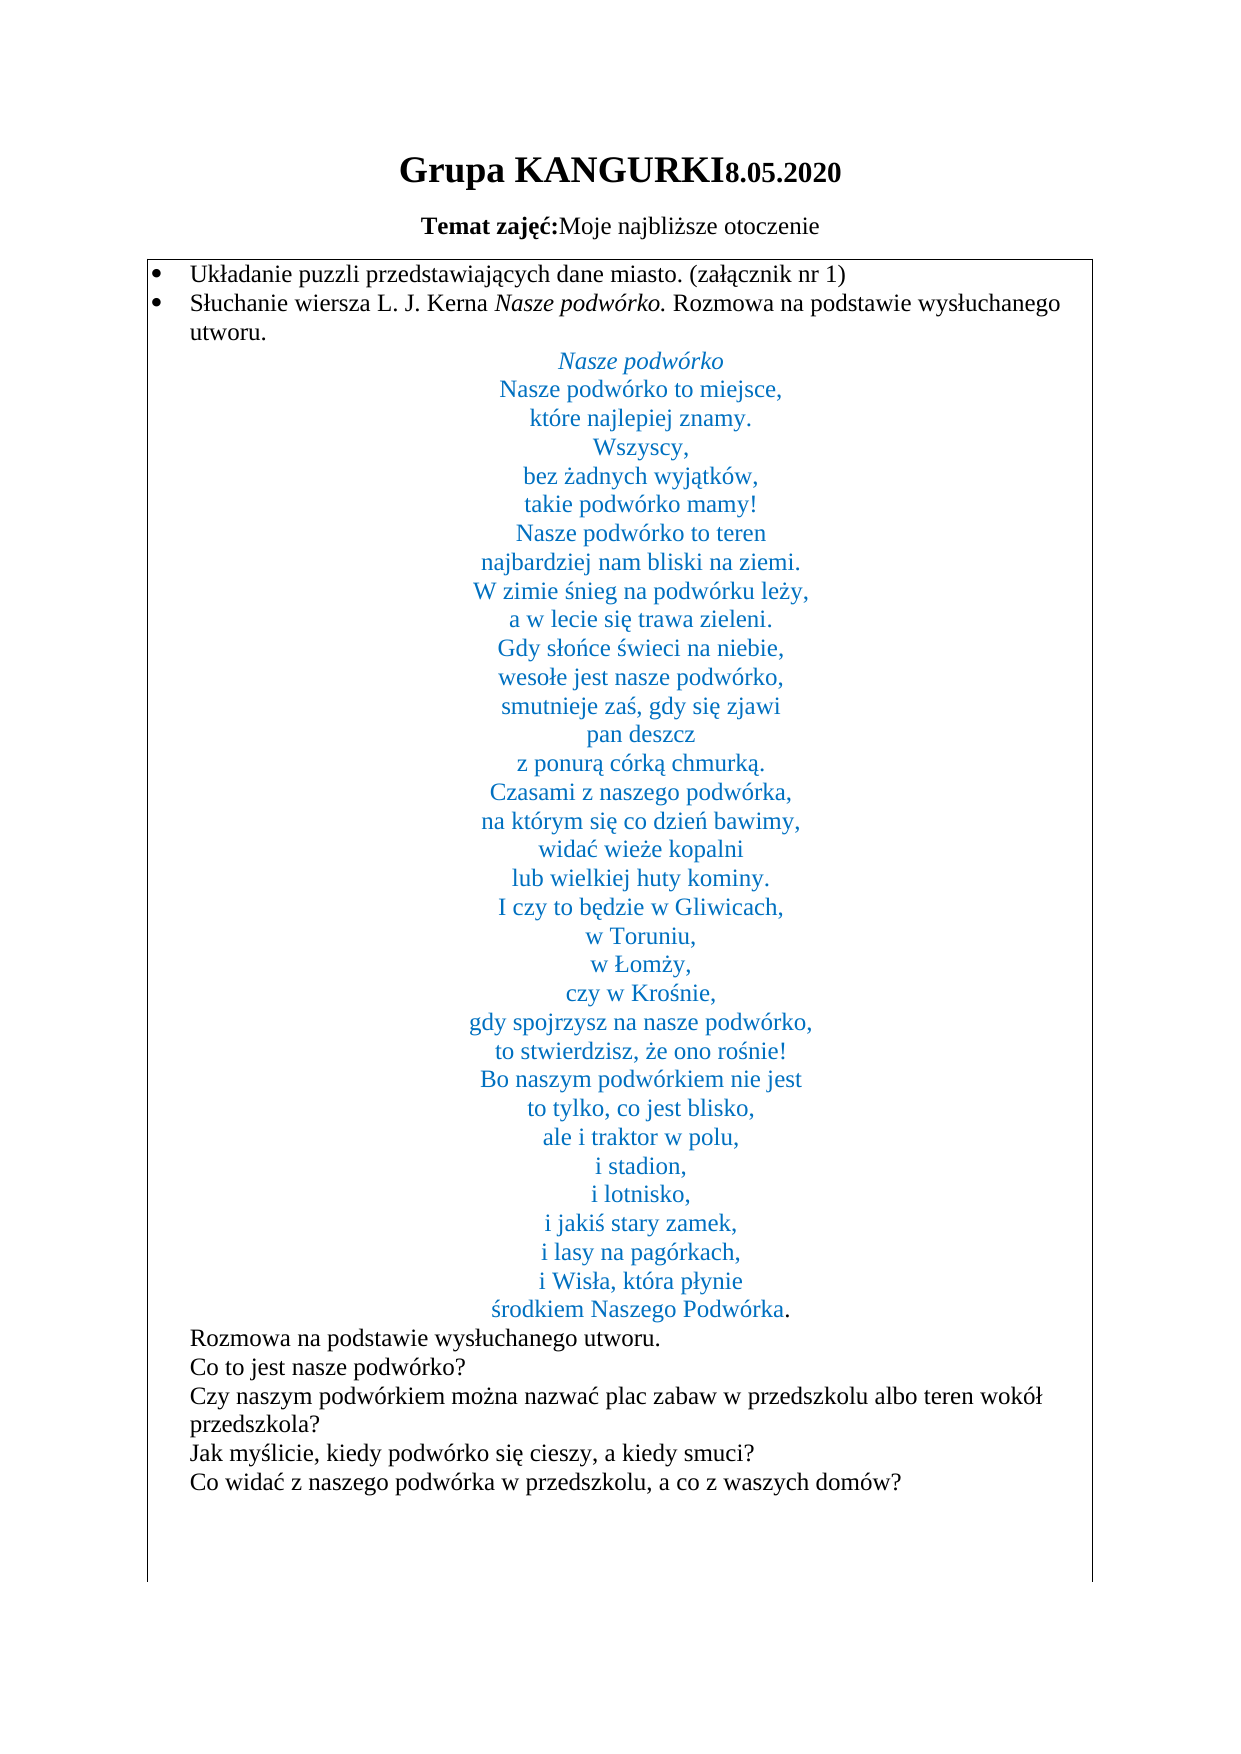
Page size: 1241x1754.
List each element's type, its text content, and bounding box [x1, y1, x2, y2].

text Grupa KANGURKI8.05.2020 [148, 148, 1093, 191]
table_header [148, 260, 1092, 1582]
text Temat zajęć:Moje najbliższe otoczenie [148, 211, 1093, 239]
